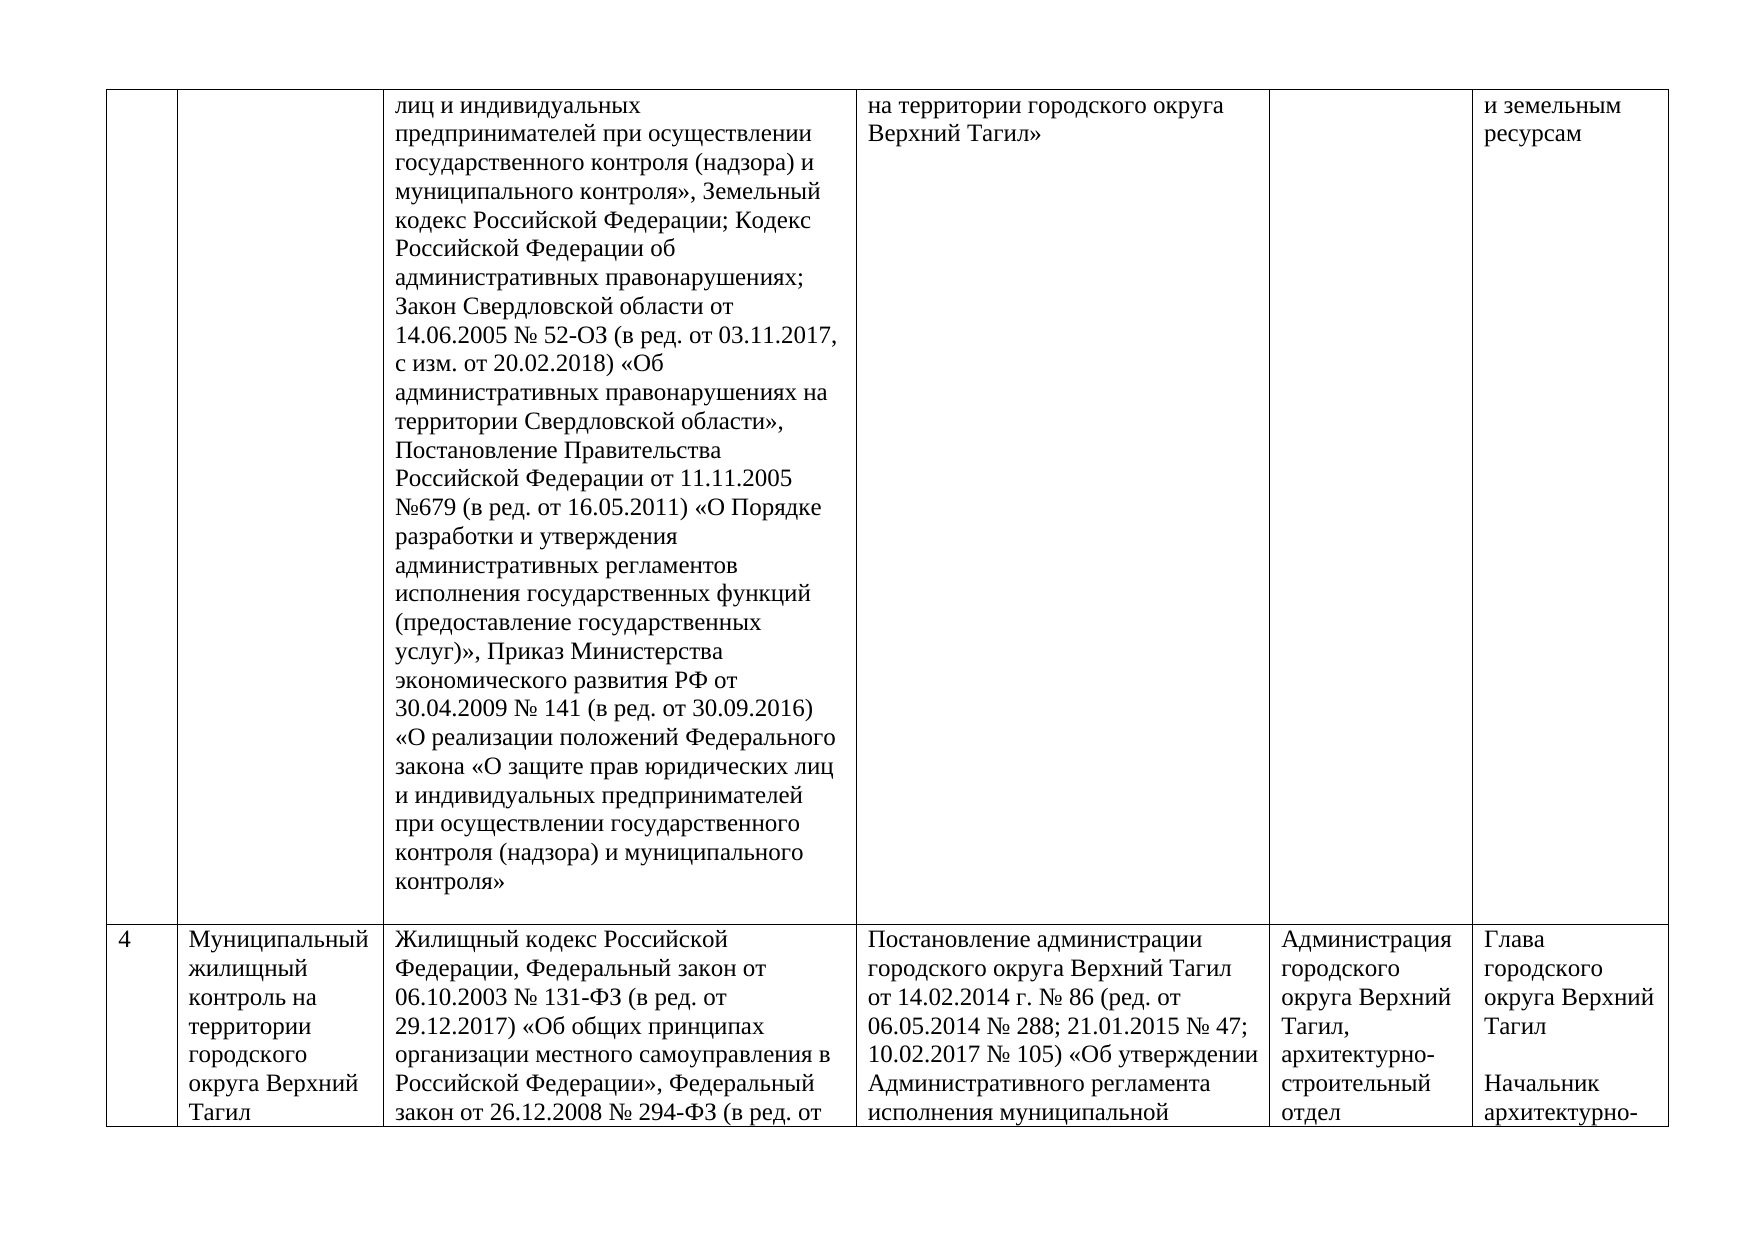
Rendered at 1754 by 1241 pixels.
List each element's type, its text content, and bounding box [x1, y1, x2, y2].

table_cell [178, 925, 383, 1126]
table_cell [1270, 90, 1472, 923]
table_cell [1473, 90, 1668, 923]
table_cell 4 [107, 925, 177, 1126]
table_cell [857, 90, 1269, 923]
table_cell 3 [107, 90, 177, 923]
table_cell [178, 90, 383, 923]
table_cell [1473, 925, 1668, 1126]
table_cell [384, 90, 856, 923]
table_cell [384, 925, 856, 1126]
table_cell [1270, 925, 1472, 1126]
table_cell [857, 925, 1269, 1126]
